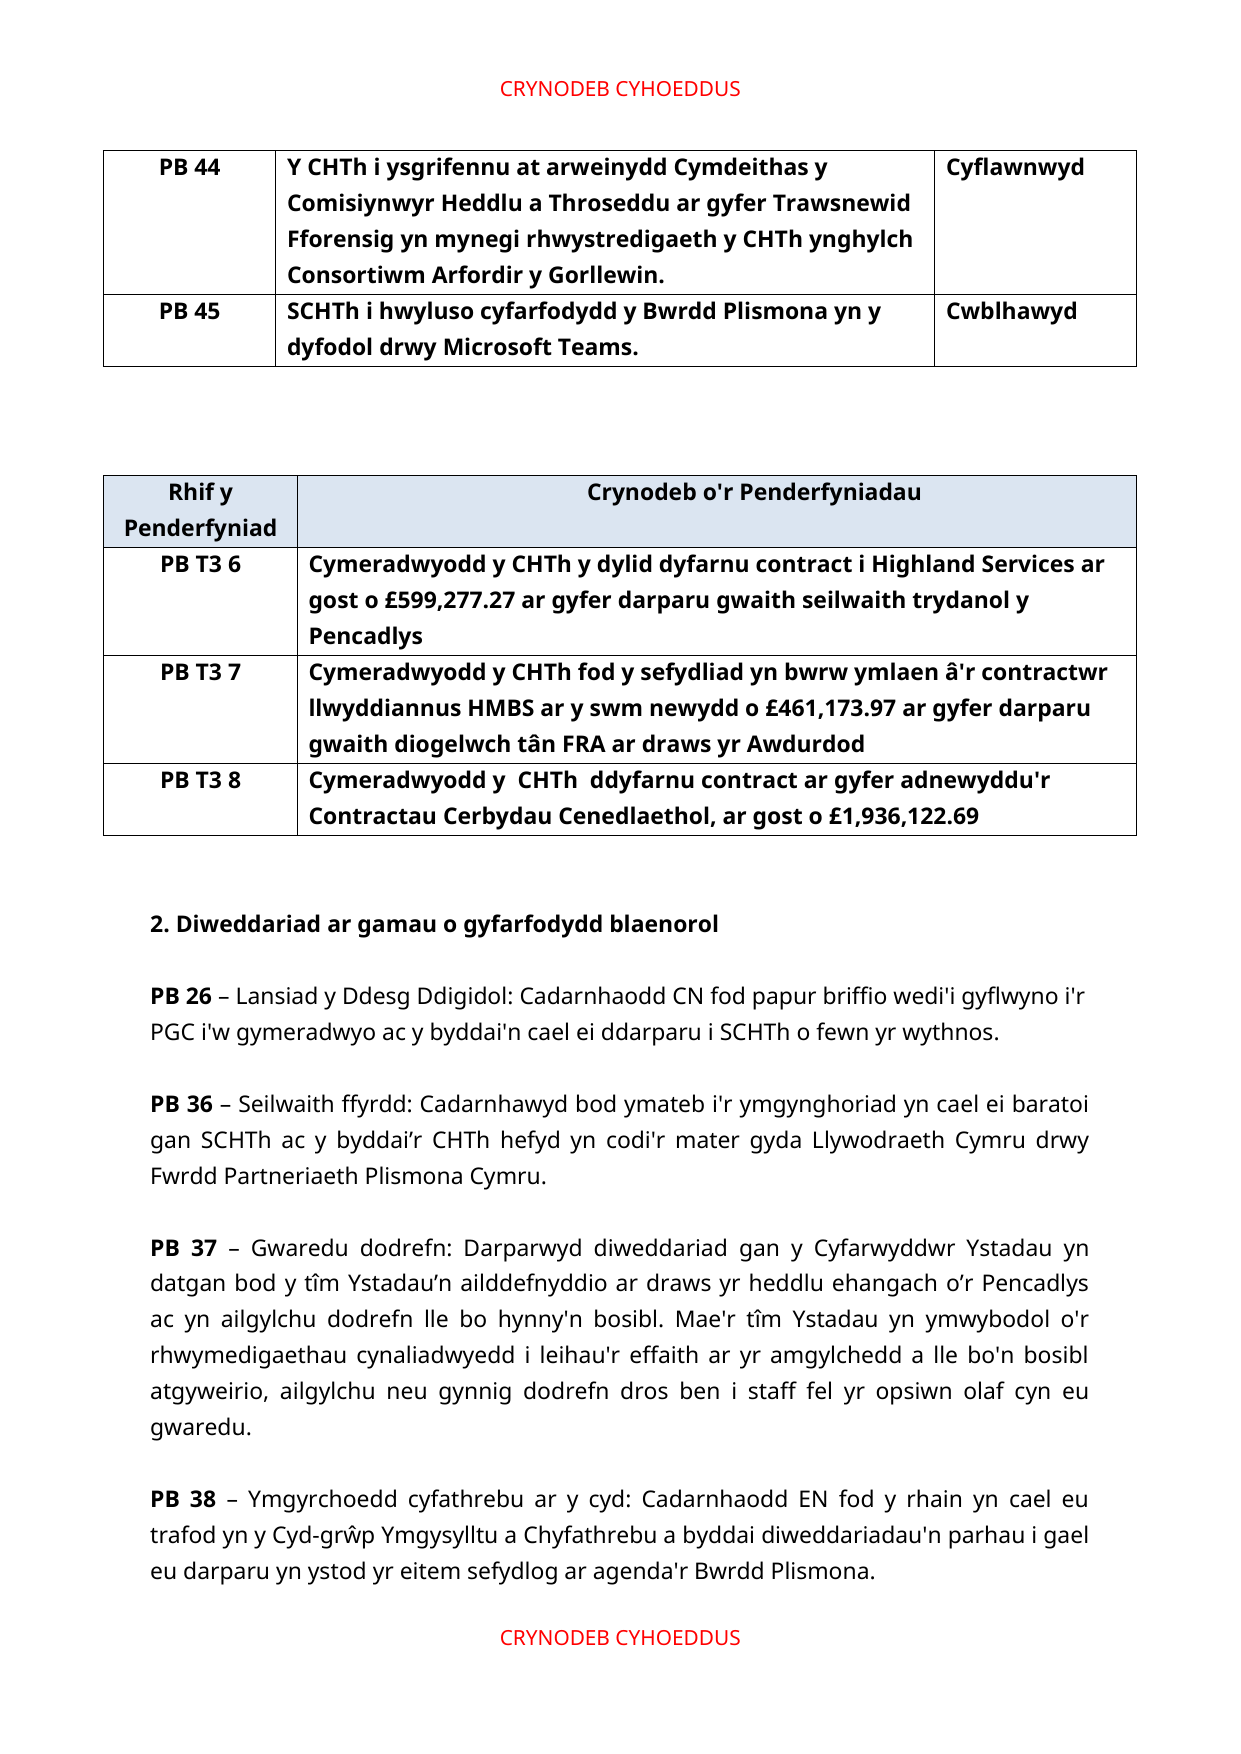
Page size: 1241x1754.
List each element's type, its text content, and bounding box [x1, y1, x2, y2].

table_cell PB T3 6 [104, 548, 297, 655]
table_cell PB T3 7 [104, 656, 297, 763]
table_header Rhif y Penderfyniad [104, 476, 297, 547]
text PB 38 – Ymgyrchoedd cyfathrebu ar y cyd: Cadarnhaodd EN fod y rhain yn cael eu trafod yn y Cyd-grŵp Ymgysylltu a Chyfathrebu a byddai diweddariadau'n parhau i gael eu darparu yn ystod yr eitem sefydlog ar agenda'r Bwrdd Plismona. [150, 1483, 1090, 1586]
table_header Crynodeb o'r Penderfyniadau [298, 476, 1136, 547]
text PB 26 – Lansiad y Ddesg Ddigidol: Cadarnhaodd CN fod papur briffio wedi'i gyflwyno i'r PGC i'w gymeradwyo ac y byddai'n cael ei ddarparu i SCHTh o fewn yr wythnos. [150, 980, 1090, 1047]
text PB 36 – Seilwaith ffyrdd: Cadarnhawyd bod ymateb i'r ymgynghoriad yn cael ei baratoi gan SCHTh ac y byddai’r CHTh hefyd yn codi'r mater gyda Llywodraeth Cymru drwy Fwrdd Partneriaeth Plismona Cymru. [150, 1088, 1090, 1191]
text PB 37 – Gwaredu dodrefn: Darparwyd diweddariad gan y Cyfarwyddwr Ystadau yn datgan bod y tîm Ystadau’n ailddefnyddio ar draws yr heddlu ehangach o’r Pencadlys ac yn ailgylchu dodrefn lle bo hynny'n bosibl. Mae'r tîm Ystadau yn ymwybodol o'r rhwymedigaethau cynaliadwyedd i leihau'r effaith ar yr amgylchedd a lle bo'n bosibl atgyweirio, ailgylchu neu gynnig dodrefn dros ben i staff fel yr opsiwn olaf cyn eu gwaredu. [150, 1231, 1090, 1442]
table_cell PB 45 [104, 295, 275, 366]
table_cell PB 44 [104, 151, 275, 294]
table_cell Cyflawnwyd [935, 151, 1136, 294]
table_cell Y CHTh i ysgrifennu at arweinydd Cymdeithas y Comisiynwyr Heddlu a Throseddu ar gyfer Trawsnewid Fforensig yn mynegi rhwystredigaeth y CHTh ynghylch Consortiwm Arfordir y Gorllewin. [276, 151, 934, 294]
table_cell Cymeradwyodd y CHTh y dylid dyfarnu contract i Highland Services ar gost o £599,277.27 ar gyfer darparu gwaith seilwaith trydanol y Pencadlys [298, 548, 1136, 655]
table_cell PB T3 8 [104, 764, 297, 835]
table_cell Cwblhawyd [935, 295, 1136, 366]
table_cell SCHTh i hwyluso cyfarfodydd y Bwrdd Plismona yn y dyfodol drwy Microsoft Teams. [276, 295, 934, 366]
text 2. Diweddariad ar gamau o gyfarfodydd blaenorol [150, 908, 1090, 939]
table_cell Cymeradwyodd y CHTh ddyfarnu contract ar gyfer adnewyddu'r Contractau Cerbydau Cenedlaethol, ar gost o £1,936,122.69 [298, 764, 1136, 835]
table_cell Cymeradwyodd y CHTh fod y sefydliad yn bwrw ymlaen â'r contractwr llwyddiannus HMBS ar y swm newydd o £461,173.97 ar gyfer darparu gwaith diogelwch tân FRA ar draws yr Awdurdod [298, 656, 1136, 763]
